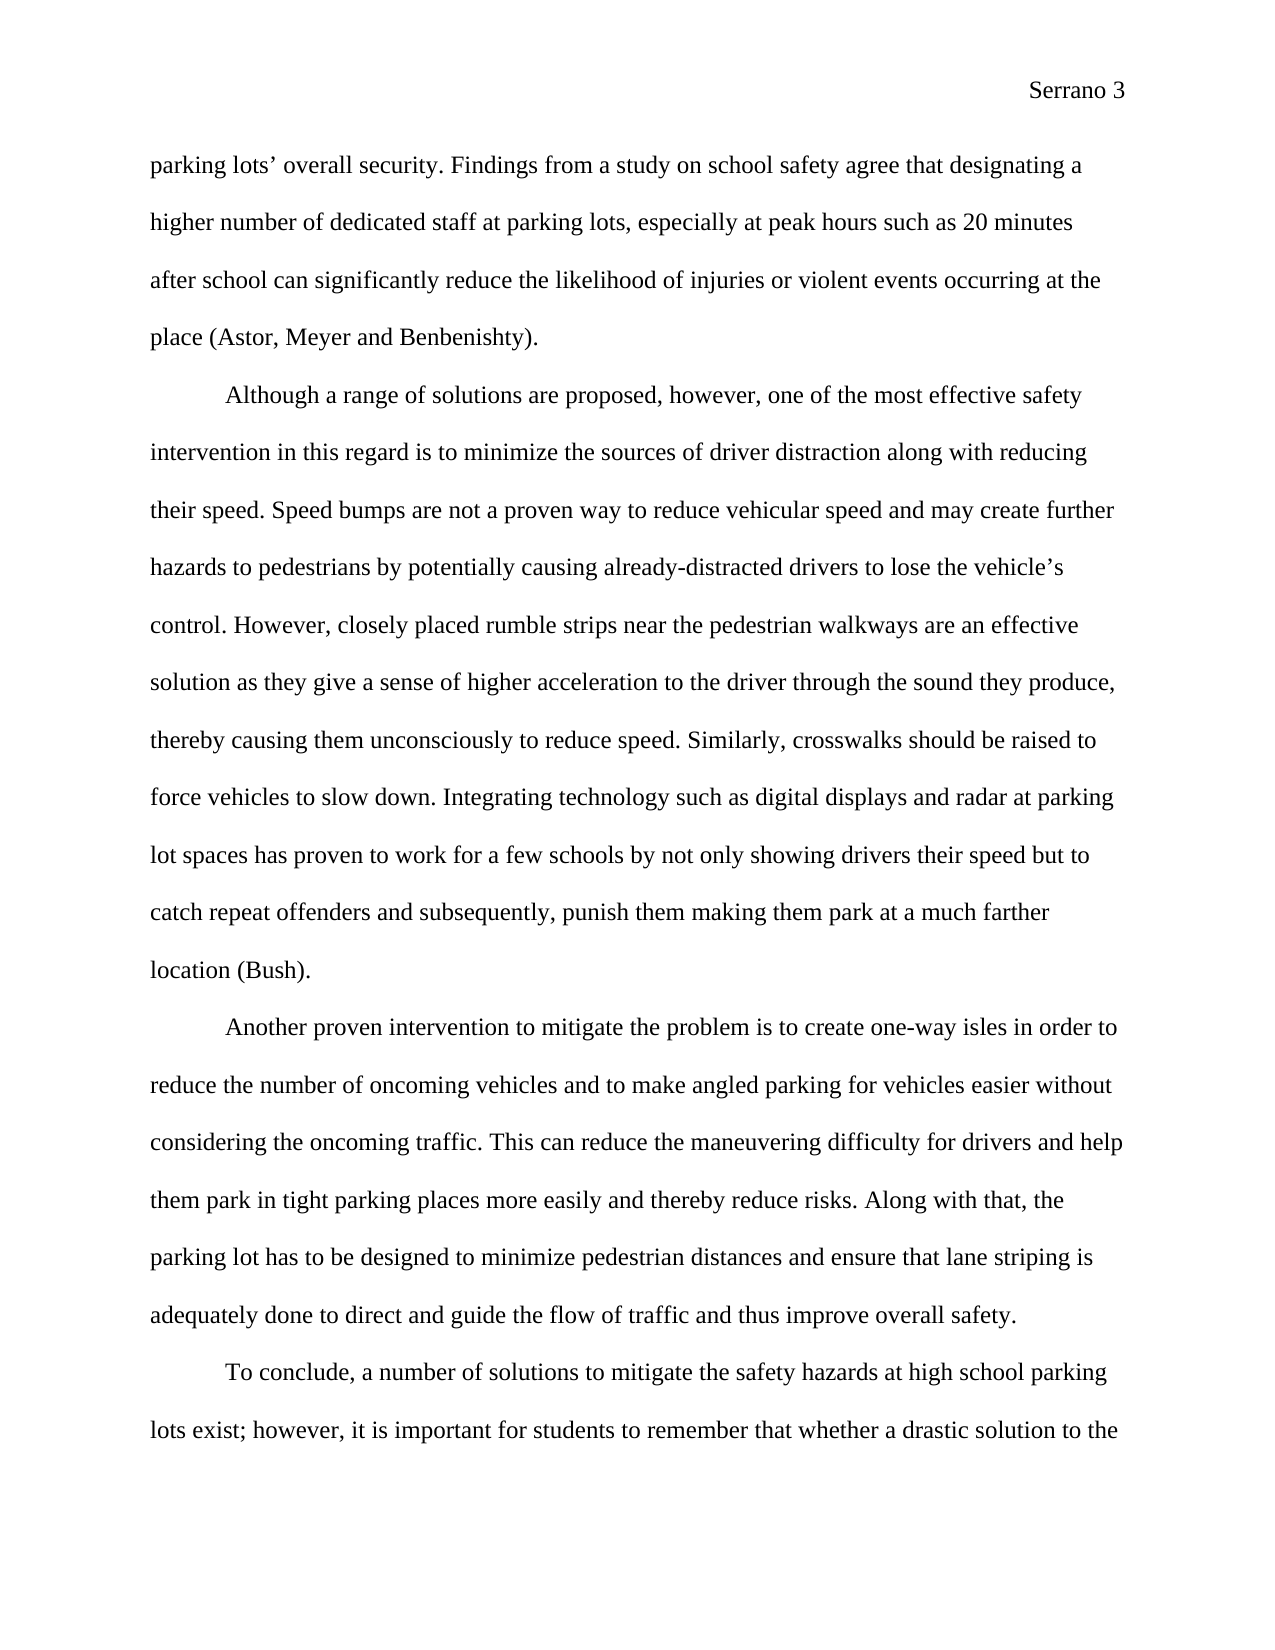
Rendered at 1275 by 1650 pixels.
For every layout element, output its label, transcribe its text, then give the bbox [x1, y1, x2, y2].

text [150, 1357, 1125, 1444]
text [150, 150, 1125, 351]
text Although a range of solutions are proposed, however, one of the most effective safety intervention in this regard is to minimize the sources of driver distraction along with reducing their speed. Speed bumps are not a proven way to reduce vehicular speed and may create further hazards to pedestrians by potentially causing already-distracted drivers to lose the vehicle’s control. However, closely placed rumble strips near the pedestrian walkways are an effective solution as they give a sense of higher acceleration to the driver through the sound they produce, thereby causing them unconsciously to reduce speed. Similarly, crosswalks should be raised to force vehicles to slow down. Integrating technology such as digital displays and radar at parking lot spaces has proven to work for a few schools by not only showing drivers their speed but to catch repeat offenders and subsequently, punish them making them park at a much farther location . [150, 380, 1125, 984]
text Another proven intervention to mitigate the problem is to create one-way isles in order to reduce the number of oncoming vehicles and to make angled parking for vehicles easier without considering the oncoming traffic. This can reduce the maneuvering difficulty for drivers and help them park in tight parking places more easily and thereby reduce risks. Along with that, the parking lot has to be designed to minimize pedestrian distances and ensure that lane striping is adequately done to direct and guide the flow of traffic and thus improve overall safety. [150, 1012, 1125, 1329]
